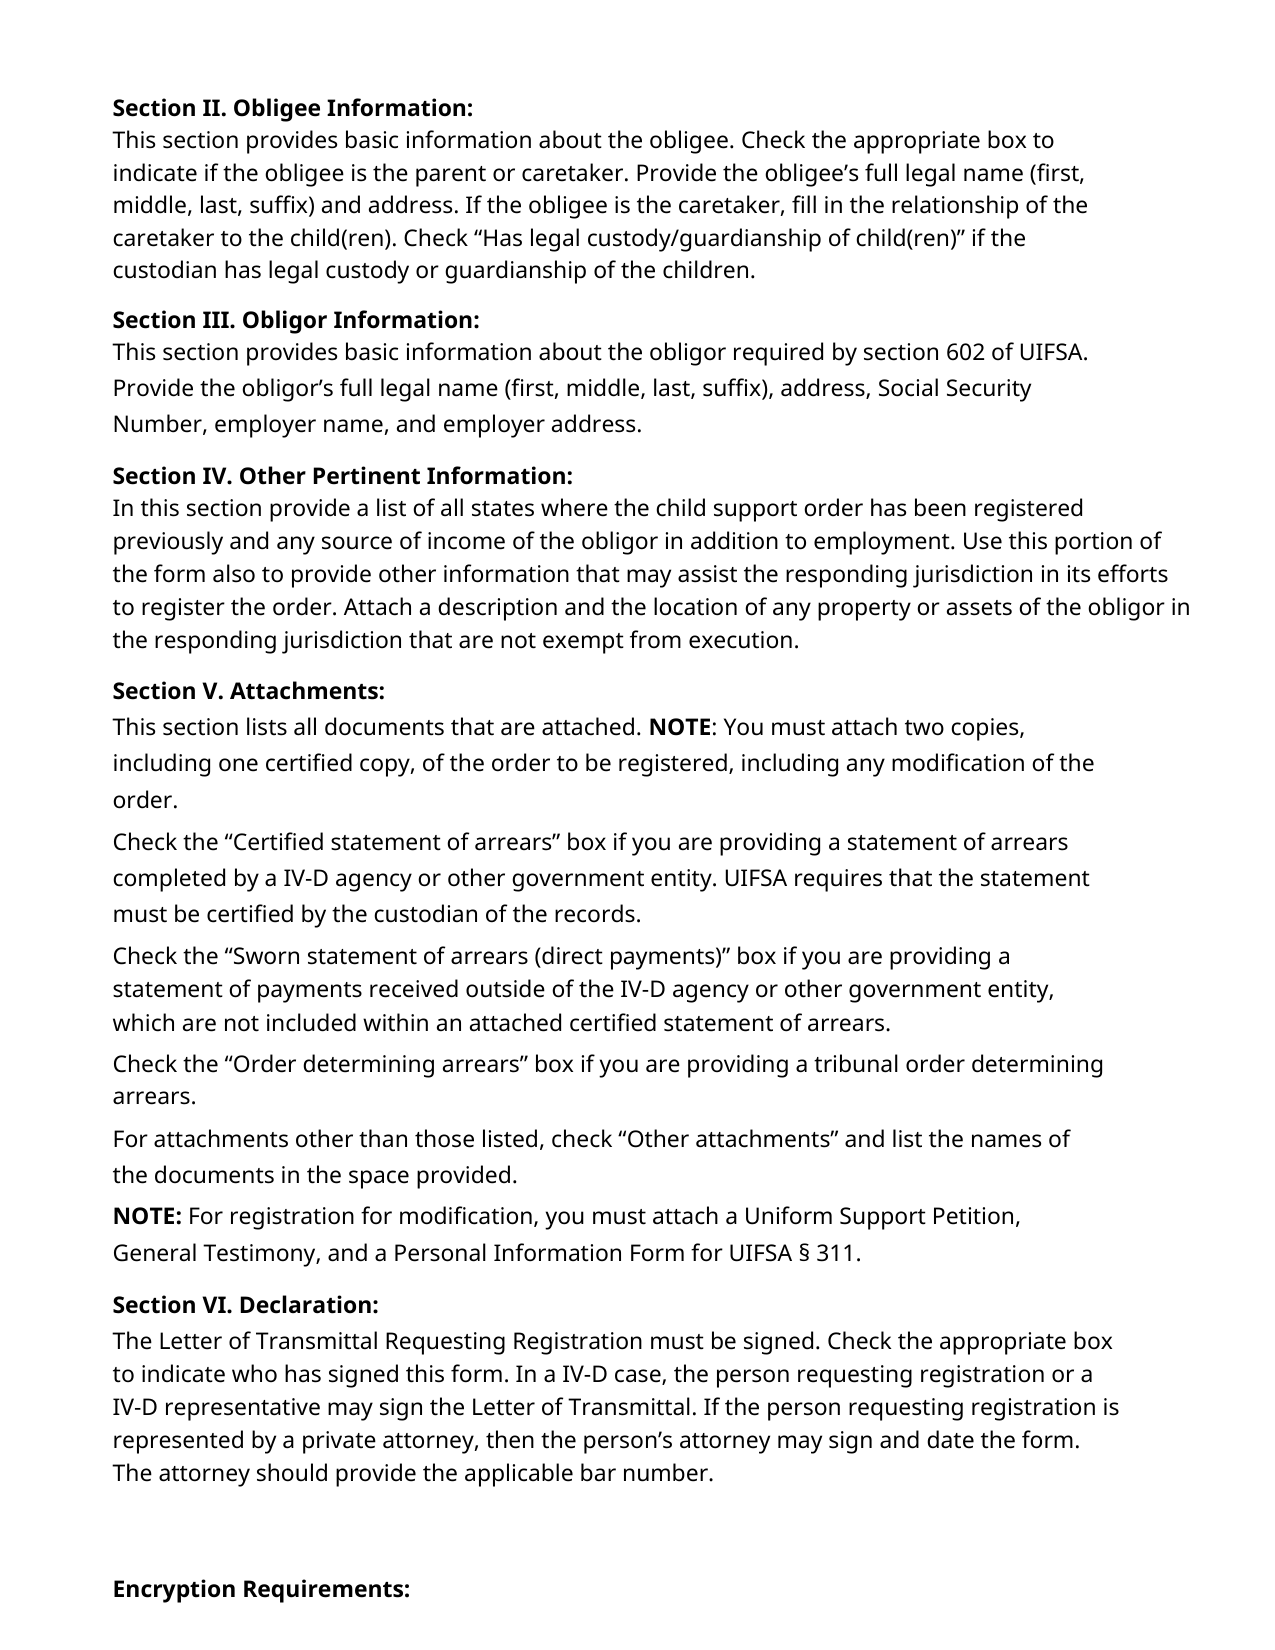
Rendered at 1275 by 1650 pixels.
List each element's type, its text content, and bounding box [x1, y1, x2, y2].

text Section III. Obligor Information: [112, 304, 1192, 335]
text NOTE: For registration for modification, you must attach a Uniform Support Petition, General Testimony, and a Personal Information Form for UIFSA § 311. [112, 1199, 1112, 1268]
text This section provides basic information about the obligee. Check the appropriate box to indicate if the obligee is the parent or caretaker. Provide the obligee’s full legal name (first, middle, last, suffix) and address. If the obligee is the caretaker, fill in the relationship of the caretaker to the child(ren). Check “Has legal custody/guardianship of child(ren)” if the custodian has legal custody or guardianship of the children. [112, 124, 1108, 286]
text Section V. Attachments: [112, 675, 1192, 707]
text This section lists all documents that are attached. NOTE: You must attach two copies, including one certified copy, of the order to be registered, including any modification of the order. [112, 711, 1123, 815]
text This section provides basic information about the obligor required by section 602 of UIFSA. Provide the obligor’s full legal name (first, middle, last, suffix), address, Social Security Number, employer name, and employer address. [112, 336, 1121, 439]
text Encryption Requirements: [112, 1573, 1192, 1604]
text Check the “Certified statement of arrears” box if you are providing a statement of arrears completed by a IV-D agency or other government entity. UIFSA requires that the statement must be certified by the custodian of the records. [112, 826, 1108, 929]
text The Letter of Transmittal Requesting Registration must be signed. Check the appropriate box to indicate who has signed this form. In a IV-D case, the person requesting registration or a IV-D representative may sign the Letter of Transmittal. If the person requesting registration is represented by a private attorney, then the person’s attorney may sign and date the form. The attorney should provide the applicable bar number. [112, 1325, 1123, 1488]
text For attachments other than those listed, check “Other attachments” and list the names of the documents in the space provided. [112, 1123, 1081, 1190]
text Check the “Sworn statement of arrears (direct payments)” box if you are providing a statement of payments received outside of the IV-D agency or other government entity, which are not included within an attached certified statement of arrears. [112, 940, 1089, 1038]
text Section VI. Declaration: [112, 1289, 1192, 1321]
text Section II. Obligee Information: [112, 92, 1192, 123]
text In this section provide a list of all states where the child support order has been registered previously and any source of income of the obligor in addition to employment. Use this portion of the form also to provide other information that may assist the responding jurisdiction in its efforts to register the order. Attach a description and the location of any property or assets of the obligor in the responding jurisdiction that are not exempt from execution. [112, 492, 1192, 655]
text Section IV. Other Pertinent Information: [112, 460, 1192, 491]
text Check the “Order determining arrears” box if you are providing a tribunal order determining arrears. [112, 1048, 1192, 1111]
